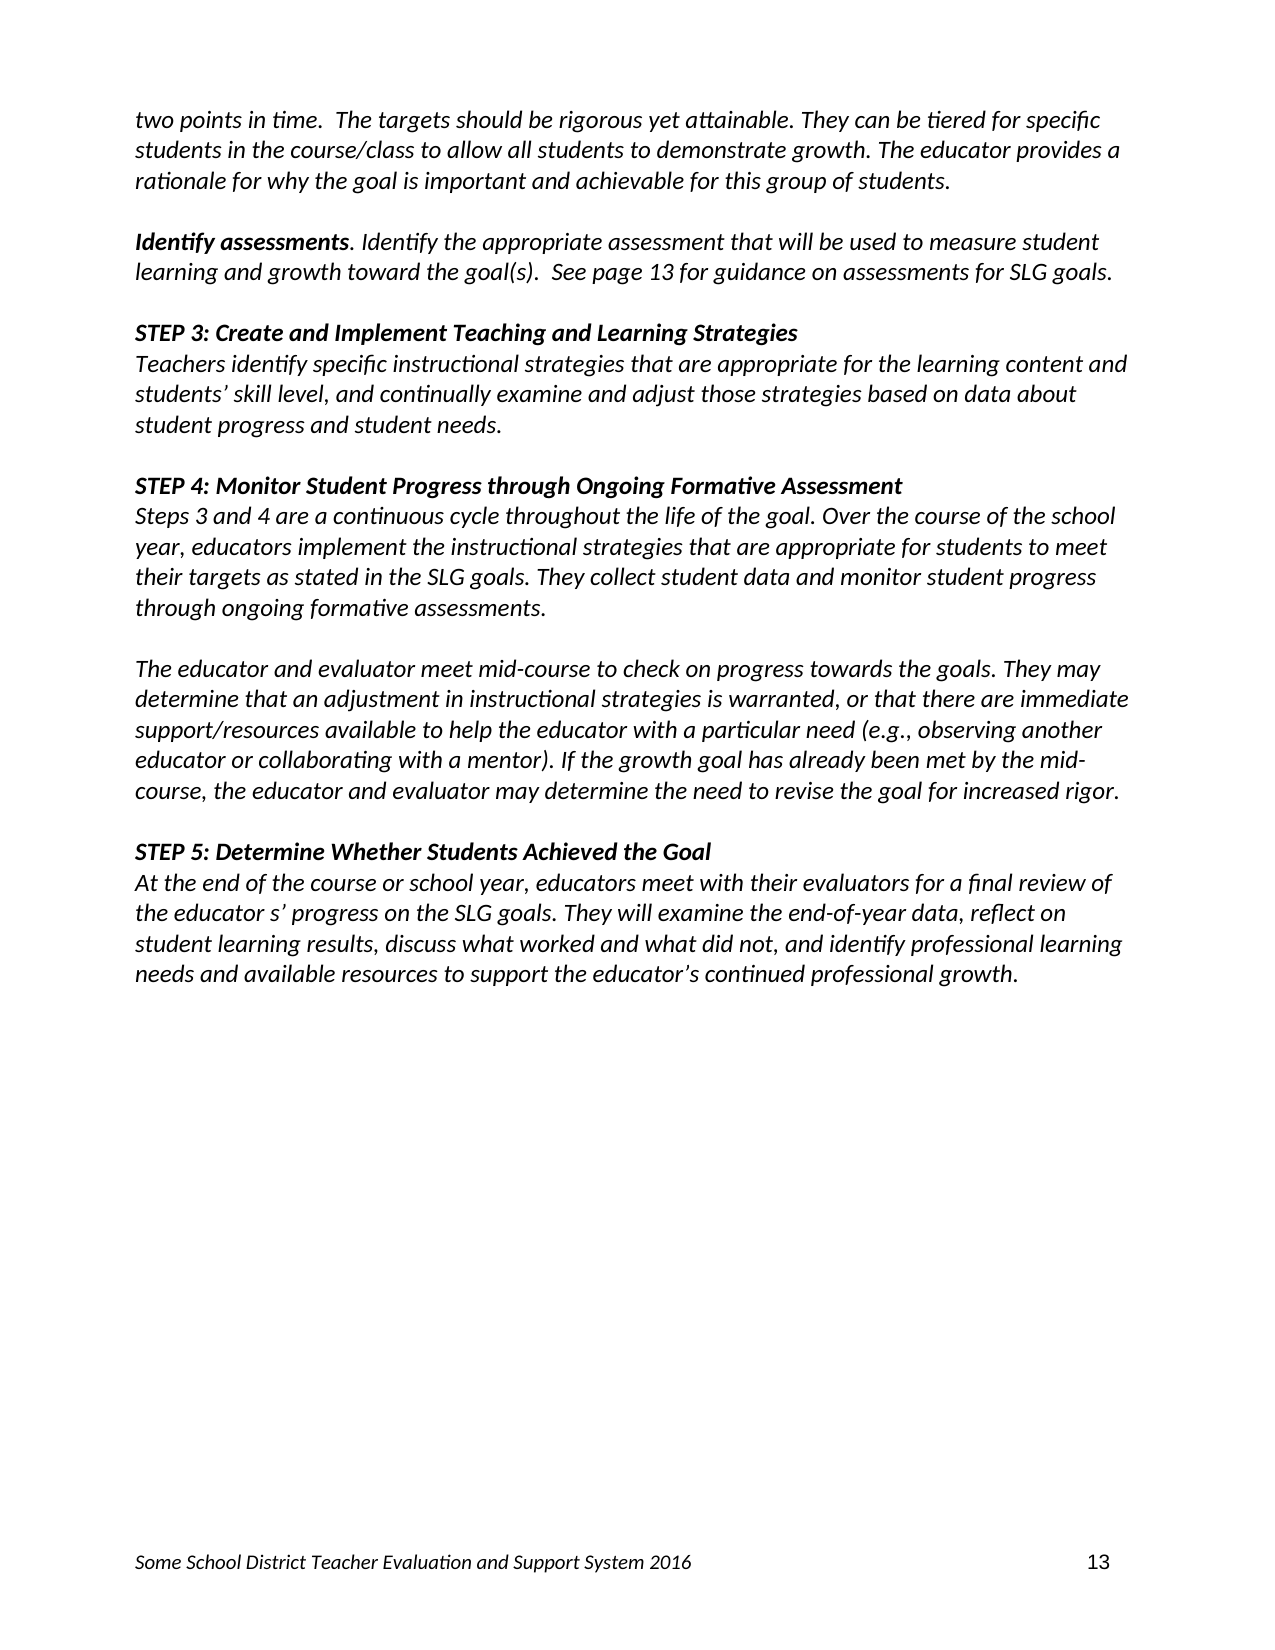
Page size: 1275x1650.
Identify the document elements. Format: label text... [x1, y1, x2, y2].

text Steps 3 and 4 are a continuous cycle throughout the life of the goal. Over the course of the school year, educators implement the instructional strategies that are appropriate for students to meet their targets as stated in the SLG goals. They collect student data and monitor student progress through ongoing formative assessments. [135, 501, 1140, 623]
text STEP 5: Determine Whether Students Achieved the Goal [135, 836, 1140, 867]
text STEP 4: Monitor Student Progress through Ongoing Formative Assessment [135, 470, 1140, 501]
text Teachers identify specific instructional strategies that are appropriate for the learning content and students’ skill level, and continually examine and adjust those strategies based on data about student progress and student needs. [135, 348, 1140, 439]
text STEP 3: Create and Implement Teaching and Learning Strategies [135, 317, 1140, 348]
text The educator and evaluator meet mid-course to check on progress towards the goals. They may determine that an adjustment in instructional strategies is warranted, or that there are immediate support/resources available to help the educator with a particular need (e.g., observing another educator or collaborating with a mentor). If the growth goal has already been met by the mid-course, the educator and evaluator may determine the need to revise the goal for increased rigor. [135, 653, 1140, 806]
text At the end of the course or school year, educators meet with their evaluators for a final review of the educator s’ progress on the SLG goals. They will examine the end-of-year data, reflect on student learning results, discuss what worked and what did not, and identify professional learning needs and available resources to support the educator’s continued professional growth. [135, 867, 1140, 989]
text Identify assessments. Identify the appropriate assessment that will be used to measure student learning and growth toward the goal(s). See page 13 for guidance on assessments for SLG goals. [135, 226, 1140, 287]
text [135, 104, 1140, 195]
